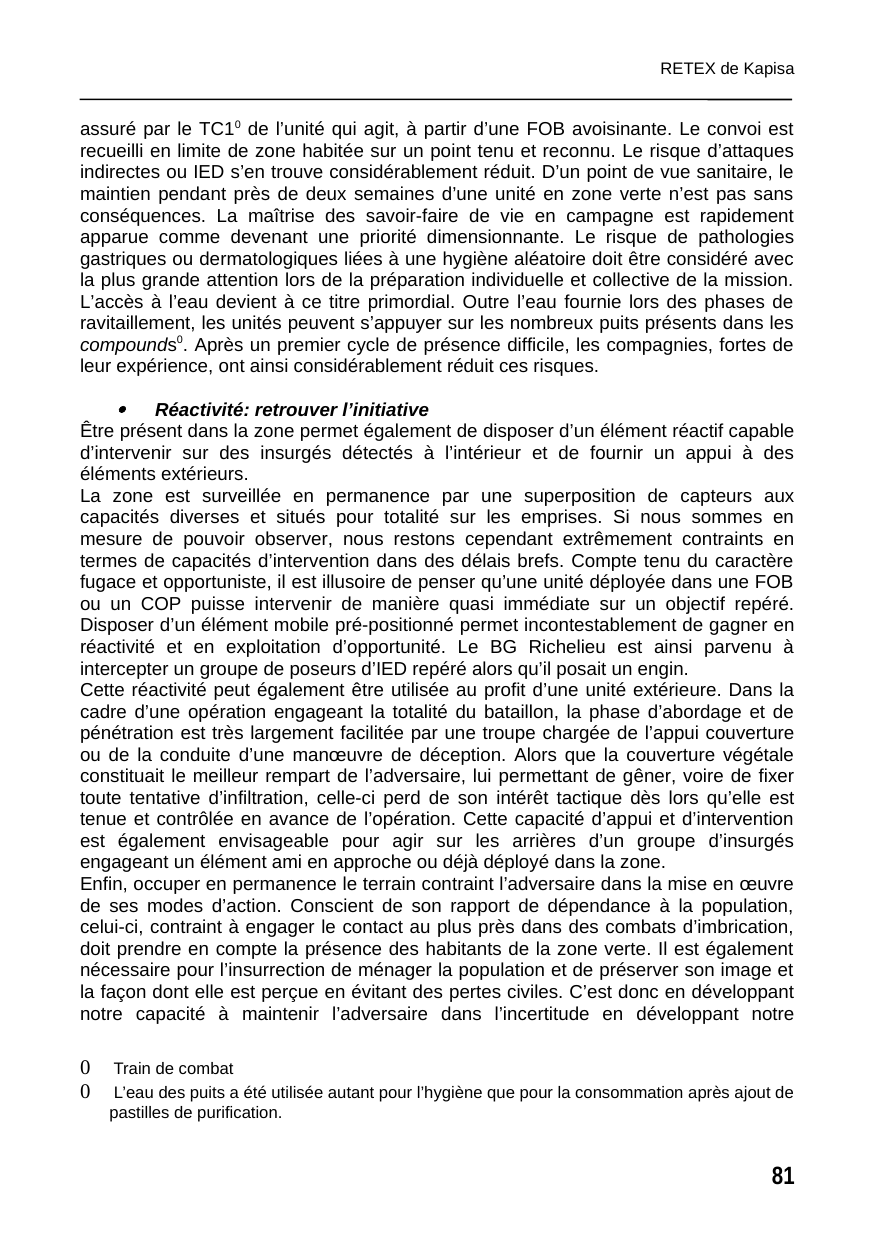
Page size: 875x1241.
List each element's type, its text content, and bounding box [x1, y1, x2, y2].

text Enfin, occuper en permanence le terrain contraint l’adversaire dans la mise en œuvre de ses modes d’action. Conscient de son rapport de dépendance à la population, celui-ci, contraint à engager le contact au plus près dans des combats d’imbrication, doit prendre en compte la présence des habitants de la zone verte. Il est également nécessaire pour l’insurrection de ménager la population et de préserver son image et la façon dont elle est perçue en évitant des pertes civiles. C’est donc en développant notre capacité à maintenir l’adversaire dans l’incertitude en développant notre imprévisibilité que nous retournerons contre lui ce qui constituait initialement sa force: la population. [80, 808, 794, 1002]
list Réactivité: retrouver l’initiative [117, 334, 794, 355]
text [80, 118, 794, 312]
text Cette réactivité peut également être utilisée au profit d’une unité extérieure. Dans la cadre d’une opération engageant la totalité du bataillon, la phase d’abordage et de pénétration est très largement facilitée par une troupe chargée de l’appui couverture ou de la conduite d’une manœuvre de déception. Alors que la couverture végétale constituait le meilleur rempart de l’adversaire, lui permettant de gêner, voire de fixer toute tentative d’infiltration, celle-ci perd de son intérêt tactique dès lors qu’elle est tenue et contrôlée en avance de l’opération. Cette capacité d’appui et d’intervention est également envisageable pour agir sur les arrières d’un groupe d’insurgés engageant un élément ami en approche ou déjà déployé dans la zone. [80, 614, 794, 808]
text La zone est surveillée en permanence par une superposition de capteurs aux capacités diverses et situés pour totalité sur les emprises. Si nous sommes en mesure de pouvoir observer, nous restons cependant extrêmement contraints en termes de capacités d’intervention dans des délais brefs. Compte tenu du caractère fugace et opportuniste, il est illusoire de penser qu’une unité déployée dans une FOB ou un COP puisse intervenir de manière quasi immédiate sur un objectif repéré. Disposer d’un élément mobile pré-positionné permet incontestablement de gagner en réactivité et en exploitation d’opportunité. Le BG Richelieu est ainsi parvenu à intercepter un groupe de poseurs d’IED repéré alors qu’il posait un engin. [80, 420, 794, 614]
text Être présent dans la zone permet également de disposer d’un élément réactif capable d’intervenir sur des insurgés détectés à l’intérieur et de fournir un appui à des éléments extérieurs. [80, 355, 794, 420]
